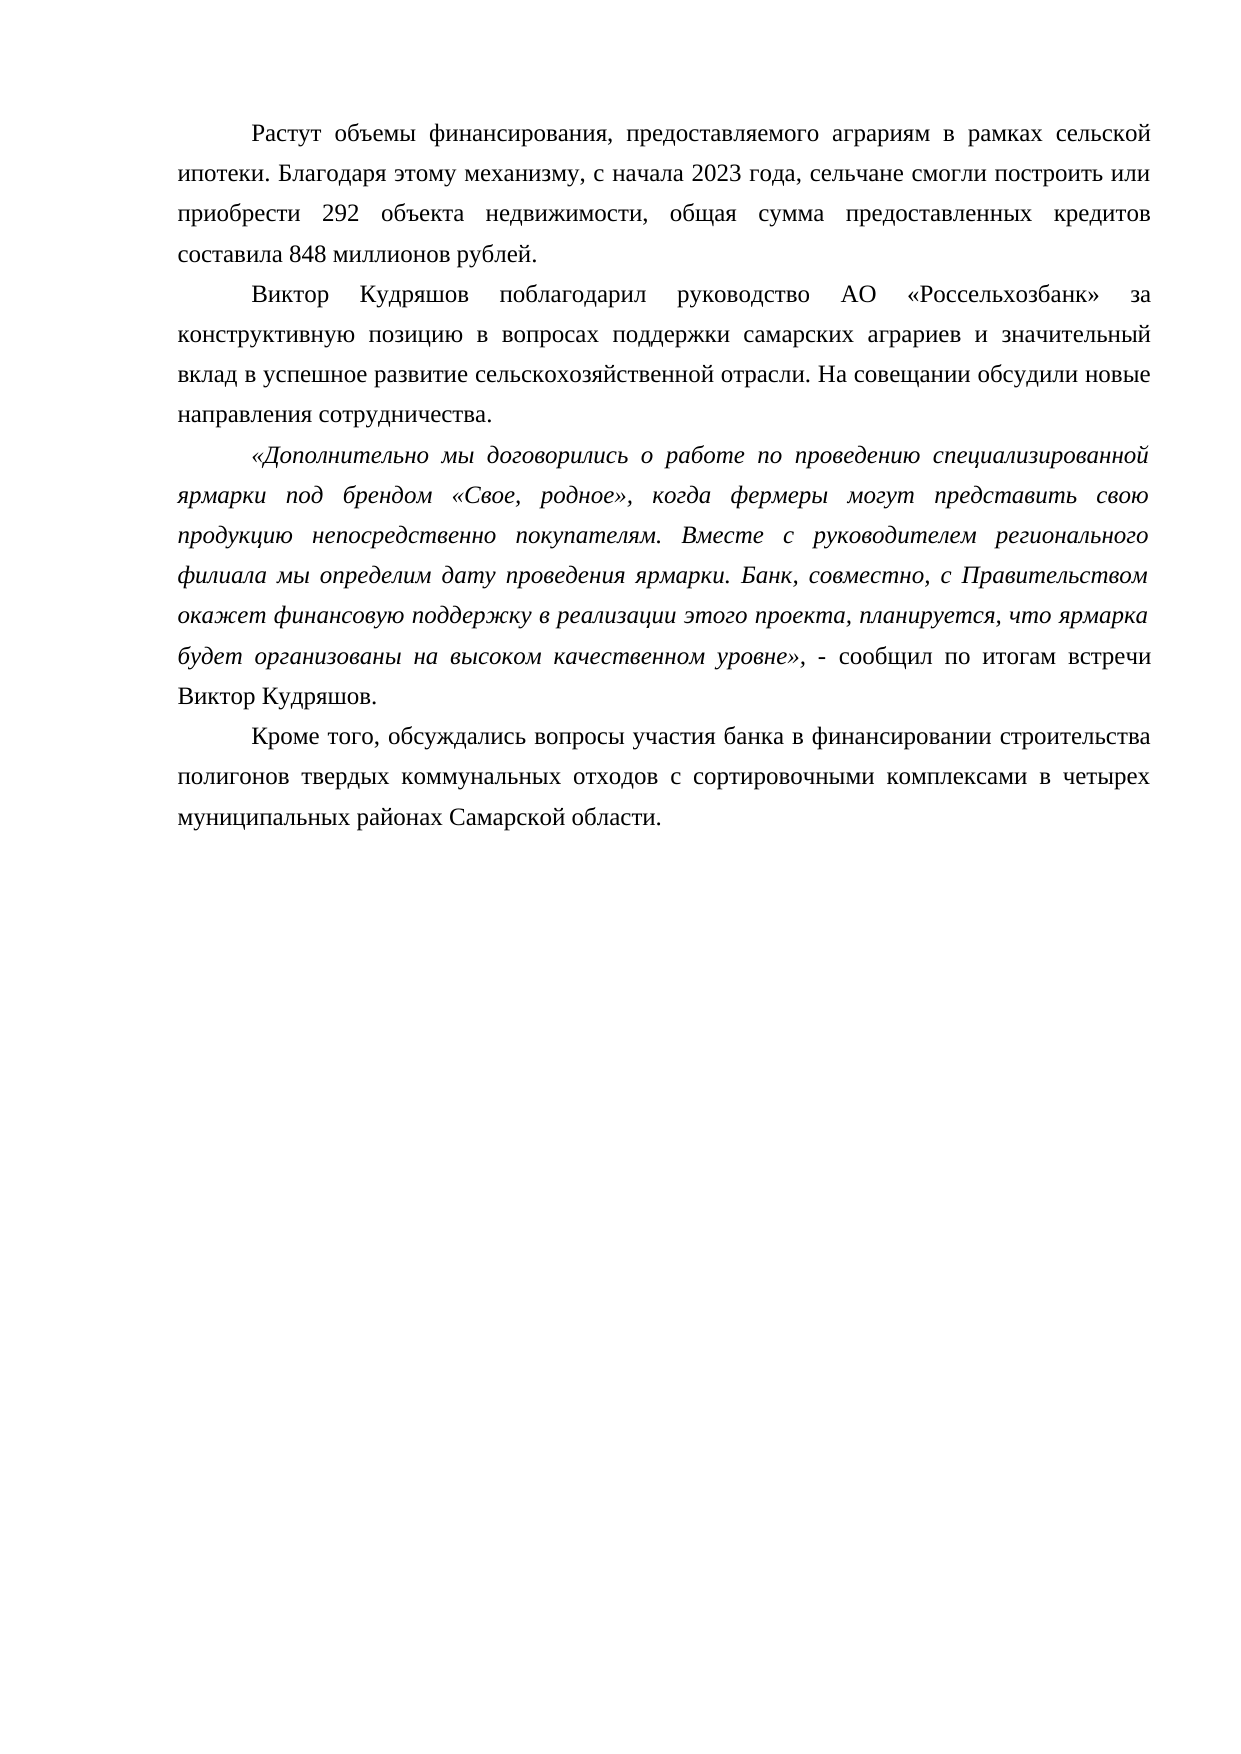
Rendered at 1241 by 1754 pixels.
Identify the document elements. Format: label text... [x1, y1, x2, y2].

text Кроме того, обсуждались вопросы участия банка в финансировании строительства полигонов твердых коммунальных отходов с сортировочными комплексами в четырех муниципальных районах Самарской области. [177, 721, 1152, 830]
text Виктор Кудряшов поблагодарил руководство АО «Россельхозбанк» за конструктивную позицию в вопросах поддержки самарских аграриев и значительный вклад в успешное развитие сельскохозяйственной отрасли. На совещании обсудили новые направления сотрудничества. [177, 279, 1152, 428]
text Растут объемы финансирования, предоставляемого аграриям в рамках сельской ипотеки. Благодаря этому механизму, с начала 2023 года, сельчане смогли построить или приобрести 292 объекта недвижимости, общая сумма предоставленных кредитов составила 848 миллионов рублей. [177, 118, 1152, 267]
text «Дополнительно мы договорились о работе по проведению специализированной ярмарки под брендом «Свое, родное», когда фермеры могут представить свою продукцию непосредственно покупателям. Вместе с руководителем регионального филиала мы определим дату проведения ярмарки. Банк, совместно, с Правительством окажет финансовую поддержку в реализации этого проекта, планируется, что ярмарка будет организованы на высоком качественном уровне», - сообщил по итогам встречи Виктор Кудряшов. [177, 440, 1152, 710]
